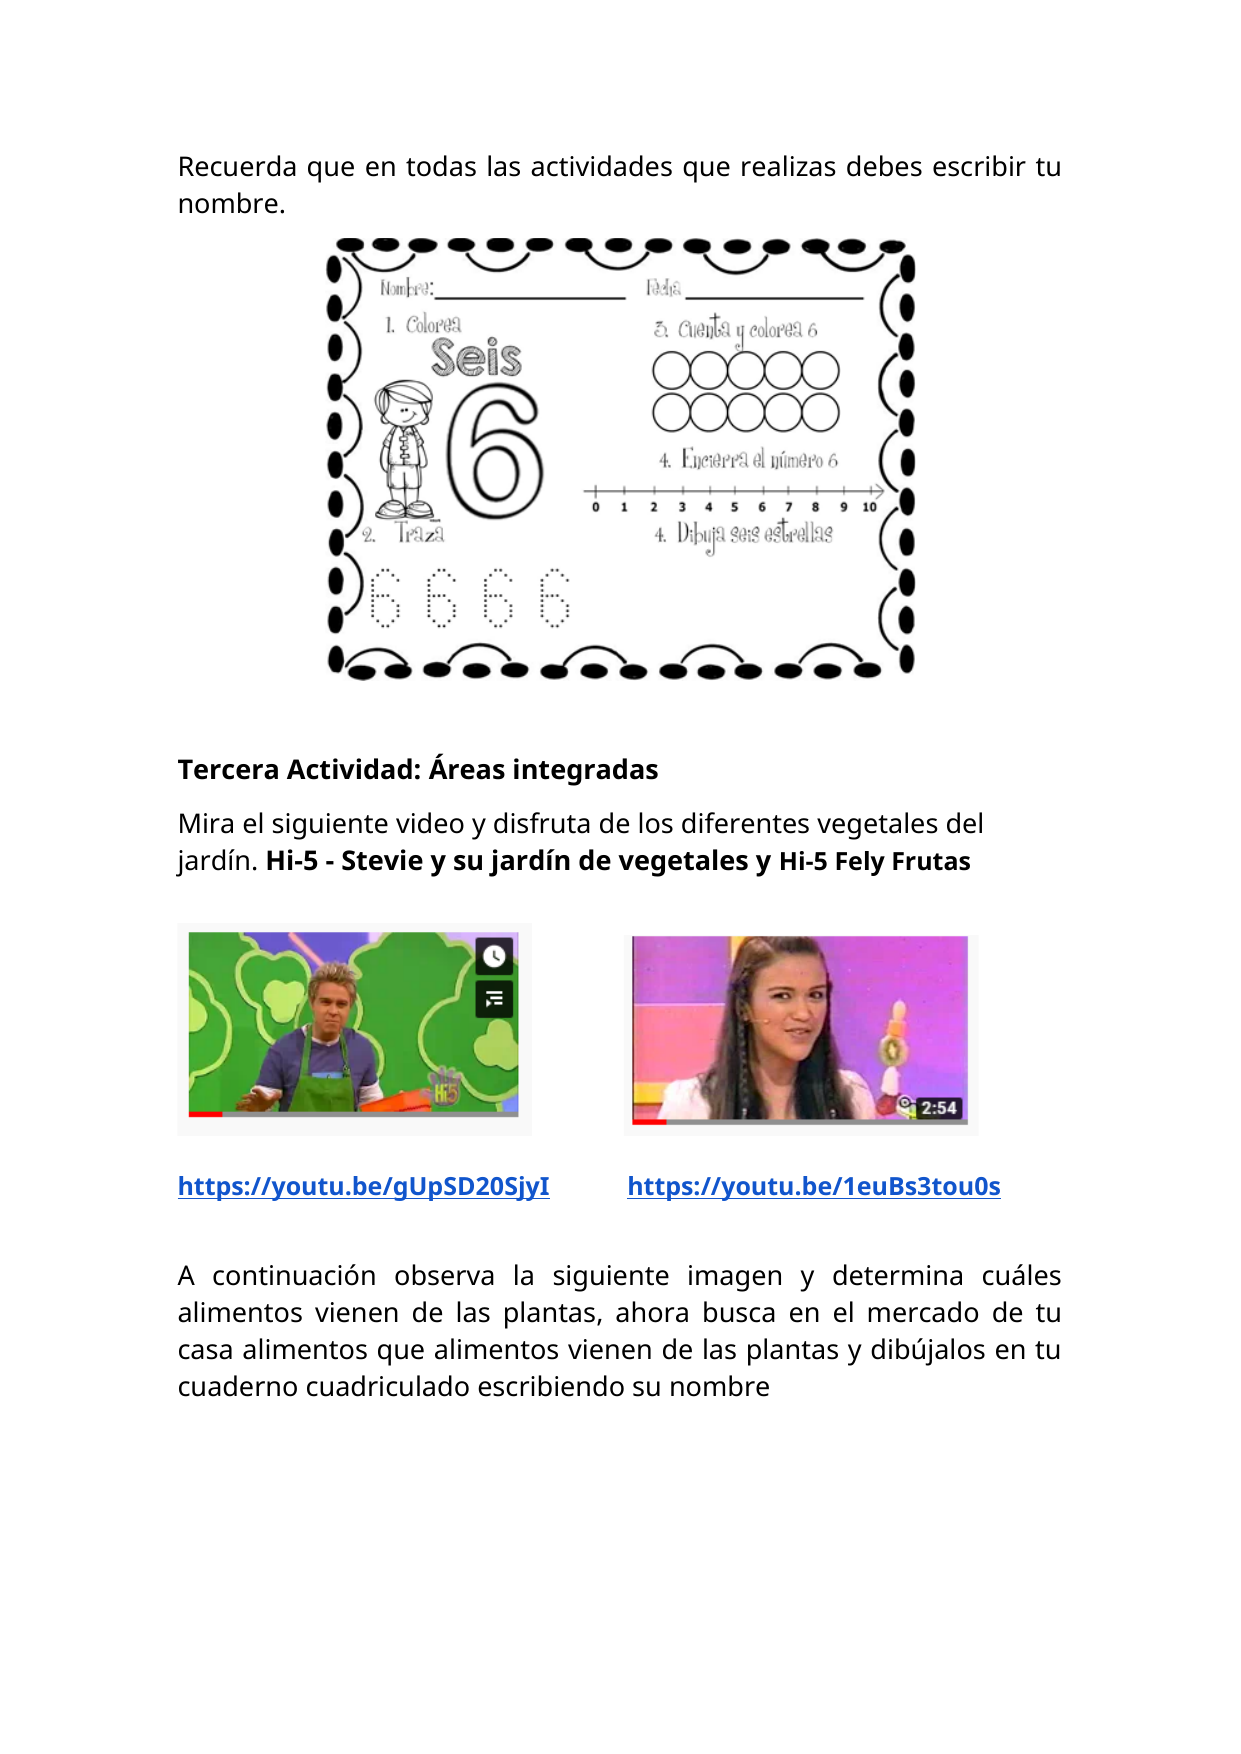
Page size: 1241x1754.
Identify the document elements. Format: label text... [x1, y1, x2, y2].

picture [623, 935, 979, 1136]
picture [324, 238, 916, 681]
text A continuación observa la siguiente imagen y determina cuáles alimentos vienen de las plantas, ahora busca en el mercado de tu casa alimentos que alimentos vienen de las plantas y dibújalos en tu cuaderno cuadriculado escribiendo su nombre [177, 1257, 1063, 1404]
text https://youtu.be/gUpSD20SjyI https://youtu.be/1euBs3tou0s [177, 1169, 1063, 1203]
text Tercera Actividad: Áreas integradas [177, 751, 1063, 787]
text Recuerda que en todas las actividades que realizas debes escribir tu nombre. [177, 148, 1063, 221]
picture [177, 923, 532, 1136]
text Mira el siguiente video y disfruta de los diferentes vegetales del jardín. Hi-5 - Stevie y su jardín de vegetales y Hi-5 Fely Frutas [177, 804, 1063, 878]
